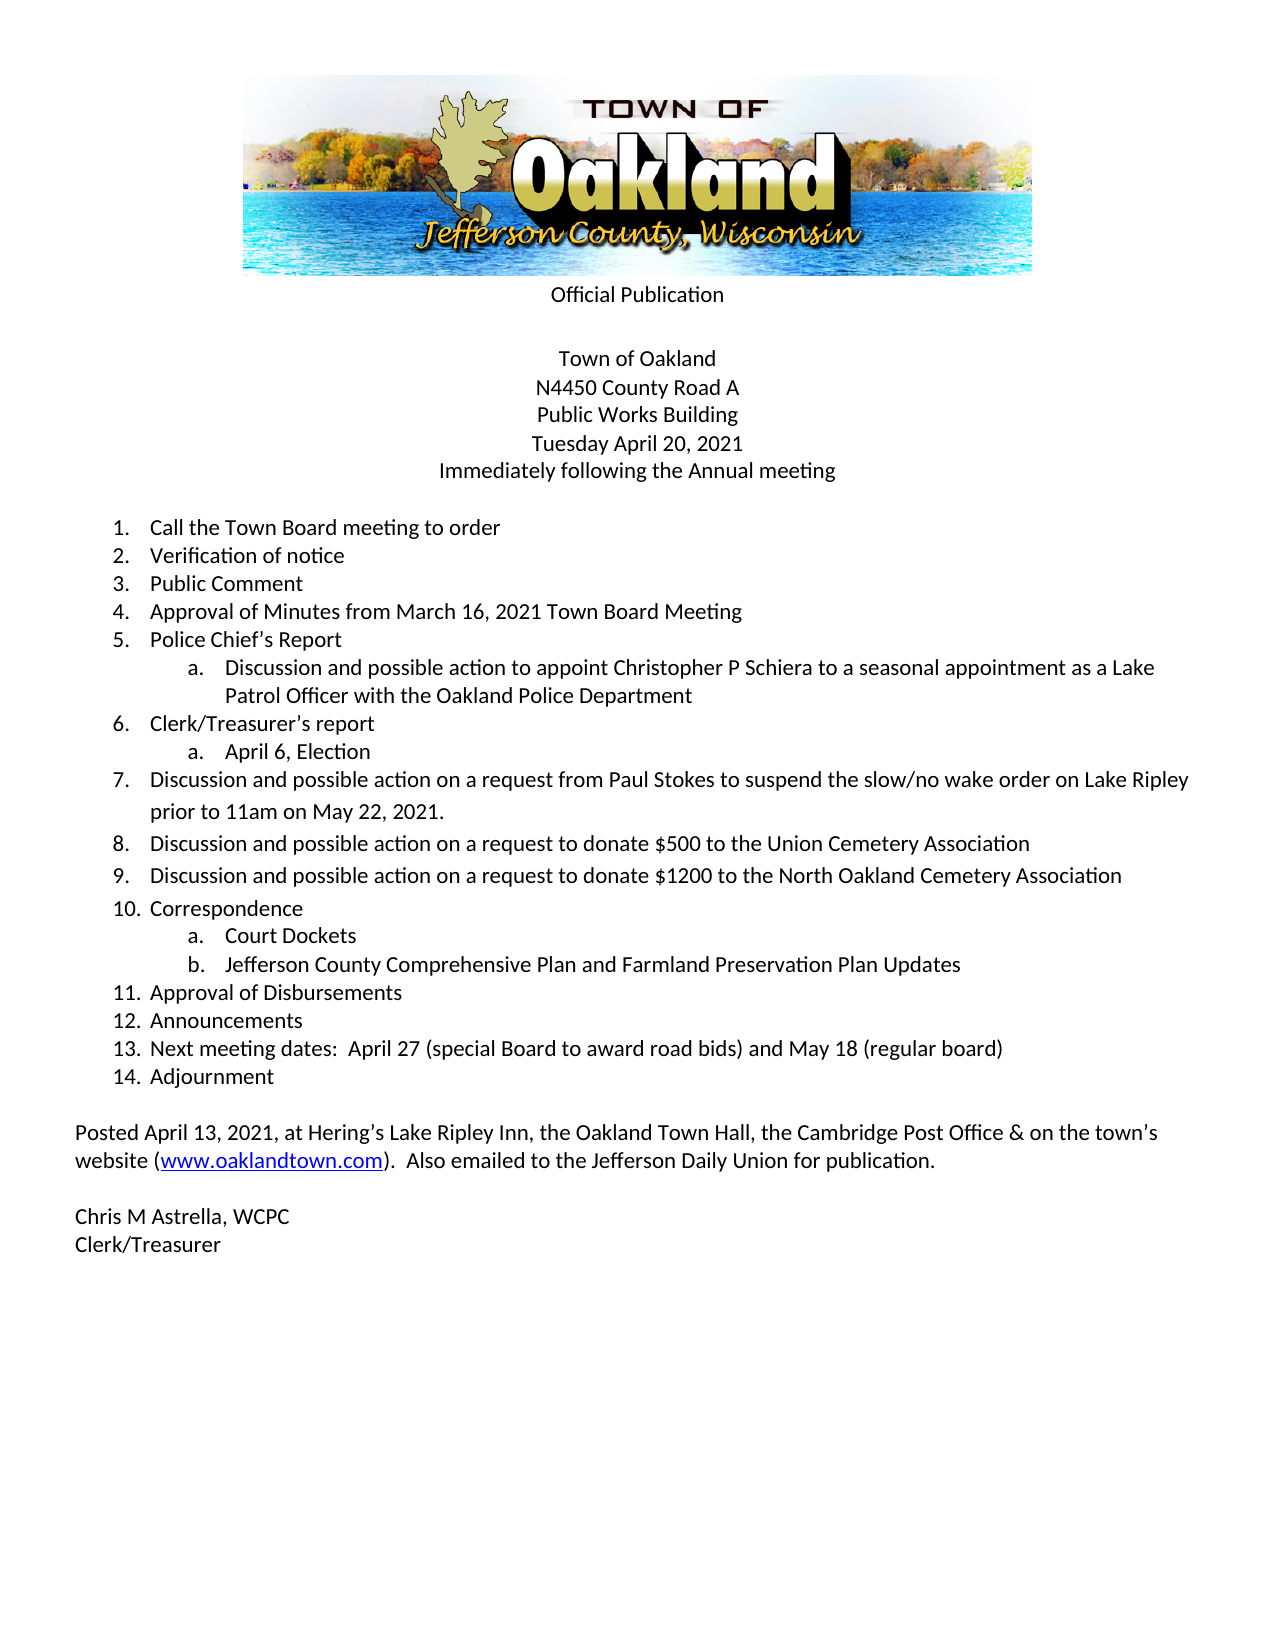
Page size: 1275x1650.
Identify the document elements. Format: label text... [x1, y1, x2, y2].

text Clerk/Treasurer [75, 1230, 1200, 1258]
text Chris M Astrella, WCPC [75, 1202, 1200, 1230]
list Announcements [112, 1006, 1200, 1034]
list Adjournment [112, 1062, 1200, 1090]
list Jefferson County Comprehensive Plan and Farmland Preservation Plan Updates [187, 950, 1200, 978]
picture [243, 75, 1032, 276]
list Discussion and possible action to appoint Christopher P Schiera to a seasonal appointment as a Lake Patrol Officer with the Oakland Police Department [187, 653, 1200, 709]
list Verification of notice [112, 541, 1200, 569]
list Discussion and possible action on a request to donate $1200 to the North Oakland Cemetery Association [112, 861, 1200, 889]
list Approval of Disbursements [112, 978, 1200, 1006]
text Town of Oakland [75, 344, 1200, 373]
list Correspondence [112, 894, 1200, 922]
list Next meeting dates: April 27 (special Board to award road bids) and May 18 (regular board) [112, 1034, 1200, 1062]
list Call the Town Board meeting to order [112, 513, 1200, 541]
list Public Comment [112, 569, 1200, 597]
list Discussion and possible action on a request to donate $500 to the Union Cemetery Association [112, 829, 1200, 857]
list Clerk/Treasurer’s report [112, 709, 1200, 737]
text Immediately following the Annual meeting [75, 457, 1200, 513]
list Court Dockets [187, 922, 1200, 950]
list Police Chief’s Report [112, 625, 1200, 653]
text Posted April 13, 2021, at Hering’s Lake Ripley Inn, the Oakland Town Hall, the Cambridge Post Office & on the town’s website (www.oaklandtown.com). Also emailed to the Jefferson Daily Union for publication. [75, 1118, 1200, 1174]
text Tuesday April 20, 2021 [75, 429, 1200, 457]
list April 6, Election [187, 737, 1200, 765]
list Discussion and possible action on a request from Paul Stokes to suspend the slow/no wake order on Lake Ripley prior to 11am on May 22, 2021. [112, 765, 1200, 825]
list Approval of Minutes from March 16, 2021 Town Board Meeting [112, 597, 1200, 625]
text N4450 County Road A Public Works Building [75, 373, 1200, 429]
